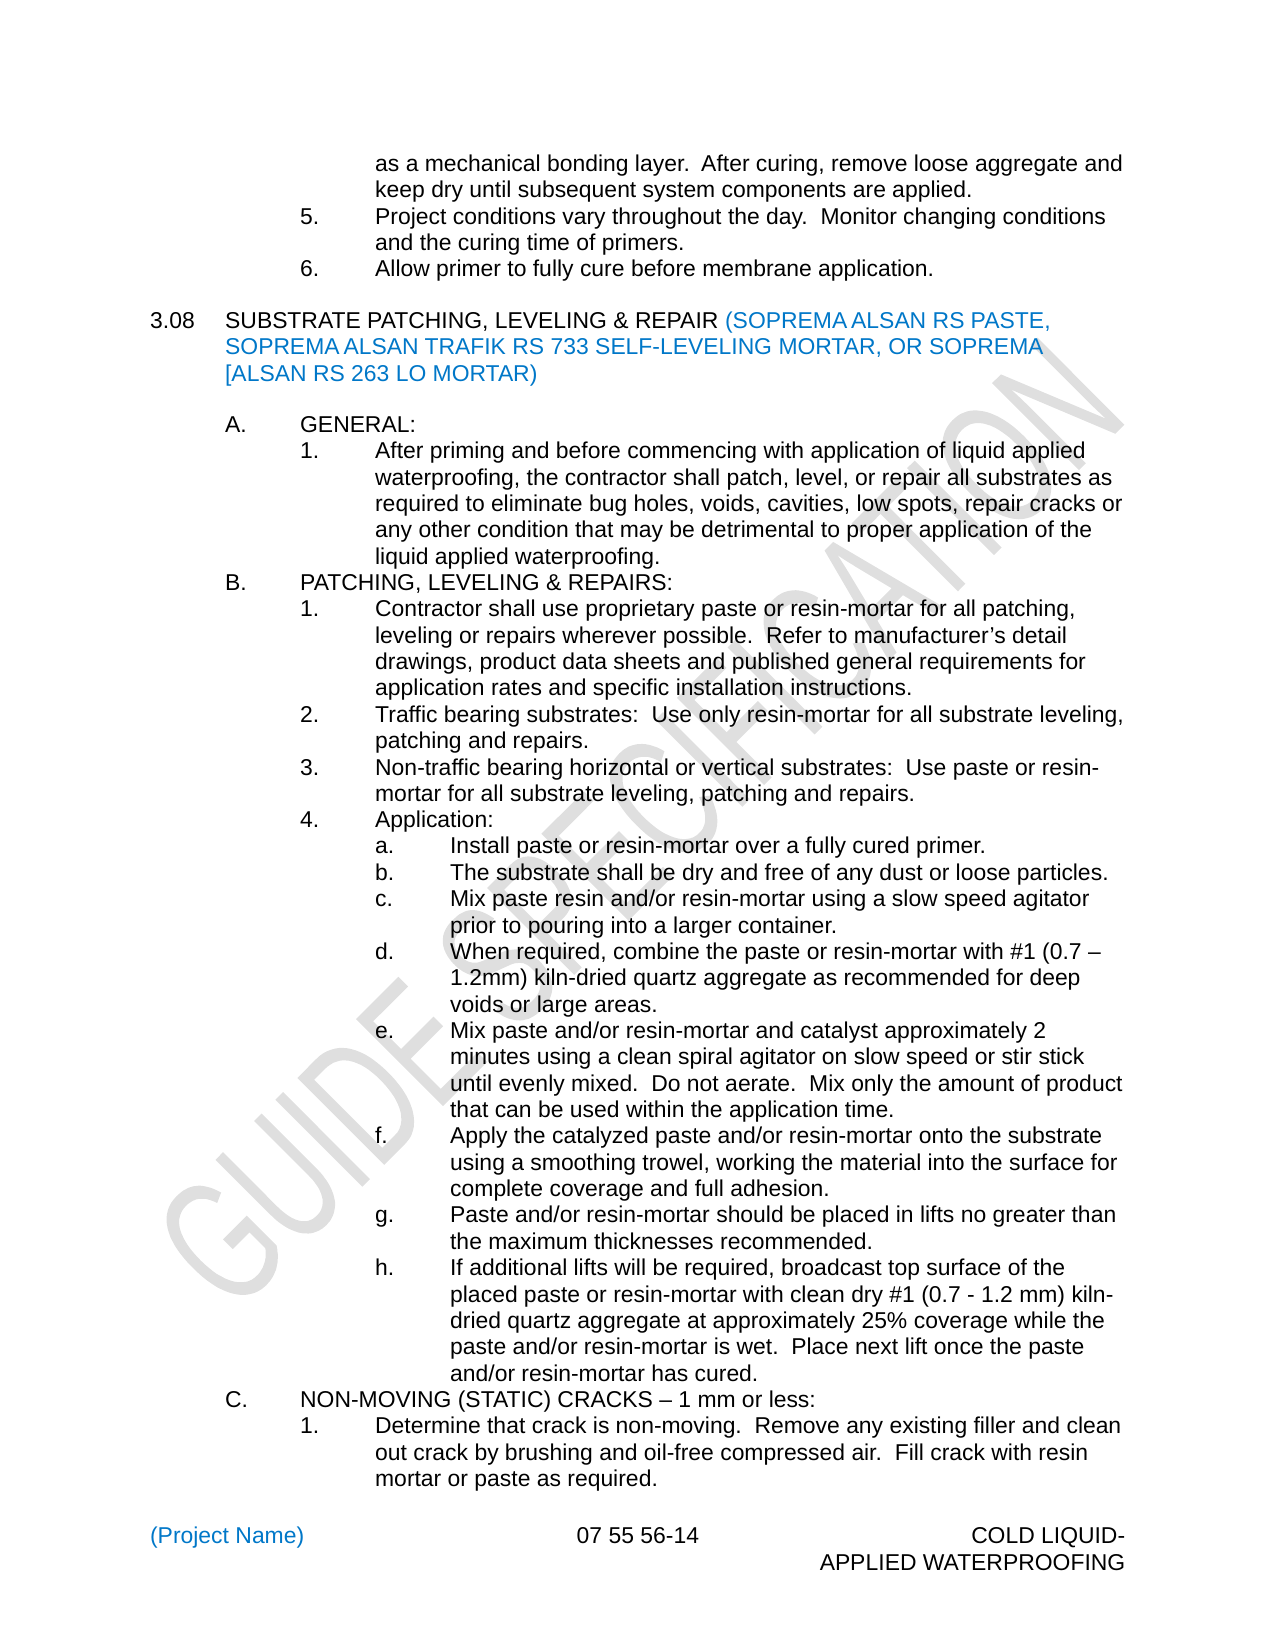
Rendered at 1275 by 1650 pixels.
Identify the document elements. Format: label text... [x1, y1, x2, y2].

subtitle If additional lifts will be required, broadcast top surface of the placed paste or resin-mortar with clean dry #1 (0.7 - 1.2 mm) kiln-dried quartz aggregate at approximately 25% coverage while the paste and/or resin-mortar is wet. Place next lift once the paste and/or resin-mortar has cured. [375, 1254, 1125, 1386]
subtitle Determine that crack is non-moving. Remove any existing filler and clean out crack by brushing and oil-free compressed air. Fill crack with resin mortar or paste as required. [300, 1412, 1125, 1491]
subtitle SUBSTRATE PATCHING, LEVELING & REPAIR (SOPREMA ALSAN RS PASTE, SOPREMA ALSAN TRAFIK RS 733 SELF-LEVELING MORTAR, OR SOPREMA [ALSAN RS 263 LO MORTAR) [150, 307, 1125, 386]
subtitle After priming and before commencing with application of liquid applied waterproofing, the contractor shall patch, level, or repair all substrates as required to eliminate bug holes, voids, cavities, low spots, repair cracks or any other condition that may be detrimental to proper application of the liquid applied waterproofing. [300, 437, 1125, 569]
subtitle Apply the catalyzed paste and/or resin-mortar onto the substrate using a smoothing trowel, working the material into the surface for complete coverage and full adhesion. [375, 1122, 1125, 1201]
subtitle Contractor shall use proprietary paste or resin-mortar for all patching, leveling or repairs wherever possible. Refer to manufacturer’s detail drawings, product data sheets and published general requirements for application rates and specific installation instructions. [300, 595, 1125, 701]
subtitle The substrate shall be dry and free of any dust or loose particles. [375, 859, 1125, 885]
subtitle When required, combine the paste or resin-mortar with #1 (0.7 – 1.2mm) kiln-dried quartz aggregate as recommended for deep voids or large areas. [375, 938, 1125, 1017]
subtitle Non-traffic bearing horizontal or vertical substrates: Use paste or resin-mortar for all substrate leveling, patching and repairs. [300, 753, 1125, 806]
subtitle Paste and/or resin-mortar should be placed in lifts no greater than the maximum thicknesses recommended. [375, 1201, 1125, 1254]
subtitle Mix paste resin and/or resin-mortar using a slow speed agitator prior to pouring into a larger container. [375, 885, 1125, 938]
subtitle GENERAL: [225, 411, 1125, 437]
subtitle Application: [300, 806, 1125, 832]
subtitle Project conditions vary throughout the day. Monitor changing conditions and the curing time of primers. [300, 203, 1125, 255]
subtitle NON-MOVING (STATIC) CRACKS – 1 mm or less: [225, 1386, 1125, 1412]
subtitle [300, 150, 1125, 203]
subtitle Traffic bearing substrates: Use only resin-mortar for all substrate leveling, patching and repairs. [300, 701, 1125, 753]
subtitle Mix paste and/or resin-mortar and catalyst approximately 2 minutes using a clean spiral agitator on slow speed or stir stick until evenly mixed. Do not aerate. Mix only the amount of product that can be used within the application time. [375, 1017, 1125, 1122]
subtitle Install paste or resin-mortar over a fully cured primer. [375, 832, 1125, 859]
subtitle Allow primer to fully cure before membrane application. [300, 255, 1125, 282]
subtitle PATCHING, LEVELING & REPAIRS: [225, 569, 1125, 595]
